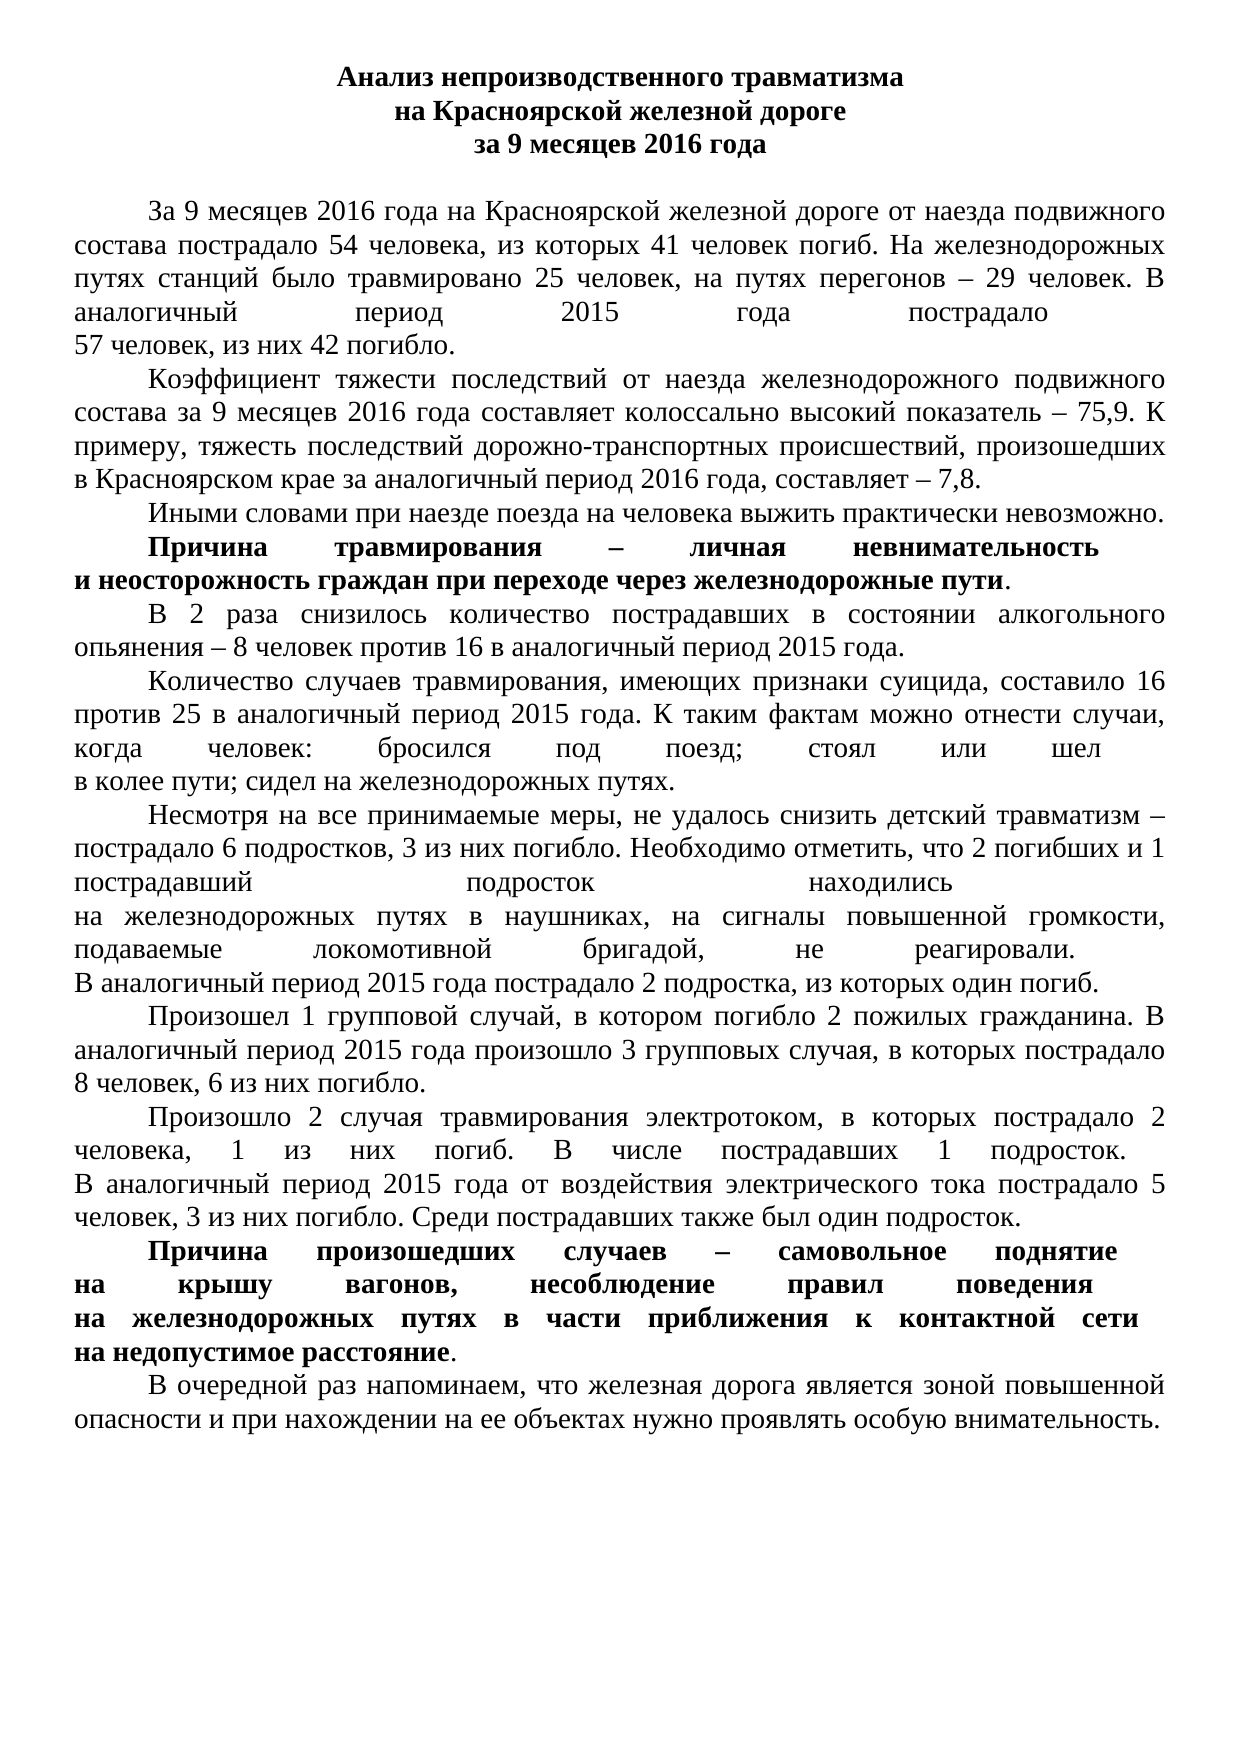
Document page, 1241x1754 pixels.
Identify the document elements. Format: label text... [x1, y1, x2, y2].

text В 2 раза снизилось количество пострадавших в состоянии алкогольного опьянения – 8 человек против 16 в аналогичный период 2015 года. [74, 596, 1167, 663]
text Причина травмирования – личная невнимательность и неосторожность граждан при переходе через железнодорожные пути. [74, 529, 1167, 596]
text Произошло 2 случая травмирования электротоком, в которых пострадало 2 человека, 1 из них погиб. В числе пострадавших 1 подросток. В аналогичный период 2015 года от воздействия электрического тока пострадало 5 человек, 3 из них погибло. Среди пострадавших также был один подросток. [74, 1099, 1167, 1233]
text Причина произошедших случаев – самовольное поднятие на крышу вагонов, несоблюдение правил поведения на железнодорожных путях в части приближения к контактной сети на недопустимое расстояние. [74, 1233, 1167, 1367]
text В очередной раз напоминаем, что железная дорога является зоной повышенной опасности и при нахождении на ее объектах нужно проявлять особую внимательность. [74, 1367, 1167, 1434]
text Коэффициент тяжести последствий от наезда железнодорожного подвижного состава за 9 месяцев 2016 года составляет колоссально высокий показатель – 75,9. К примеру, тяжесть последствий дорожно-транспортных происшествий, произошедших в Красноярском крае за аналогичный период 2016 года, составляет – 7,8. [74, 361, 1167, 495]
text Иными словами при наезде поезда на человека выжить практически невозможно. [74, 495, 1167, 529]
text За 9 месяцев 2016 года на Красноярской железной дороге от наезда подвижного состава пострадало 54 человека, из которых 41 человек погиб. На железнодорожных путях станций было травмировано 25 человек, на путях перегонов – 29 человек. В аналогичный период 2015 года пострадало 57 человек, из них 42 погибло. [74, 193, 1167, 361]
text на Красноярской железной дороге [74, 93, 1167, 126]
text Количество случаев травмирования, имеющих признаки суицида, составило 16 против 25 в аналогичный период 2015 года. К таким фактам можно отнести случаи, когда человек: бросился под поезд; стоял или шел в колее пути; сидел на железнодорожных путях. [74, 663, 1167, 797]
text за 9 месяцев 2016 года [74, 126, 1167, 160]
text Несмотря на все принимаемые меры, не удалось снизить детский травматизм – пострадало 6 подростков, 3 из них погибло. Необходимо отметить, что 2 погибших и 1 пострадавший подросток находились на железнодорожных путях в наушниках, на сигналы повышенной громкости, подаваемые локомотивной бригадой, не реагировали. В аналогичный период 2015 года пострадало 2 подростка, из которых один погиб. [74, 797, 1167, 998]
text Анализ непроизводственного травматизма [74, 59, 1167, 93]
text Произошел 1 групповой случай, в котором погибло 2 пожилых гражданина. В аналогичный период 2015 года произошло 3 групповых случая, в которых пострадало 8 человек, 6 из них погибло. [74, 998, 1167, 1099]
